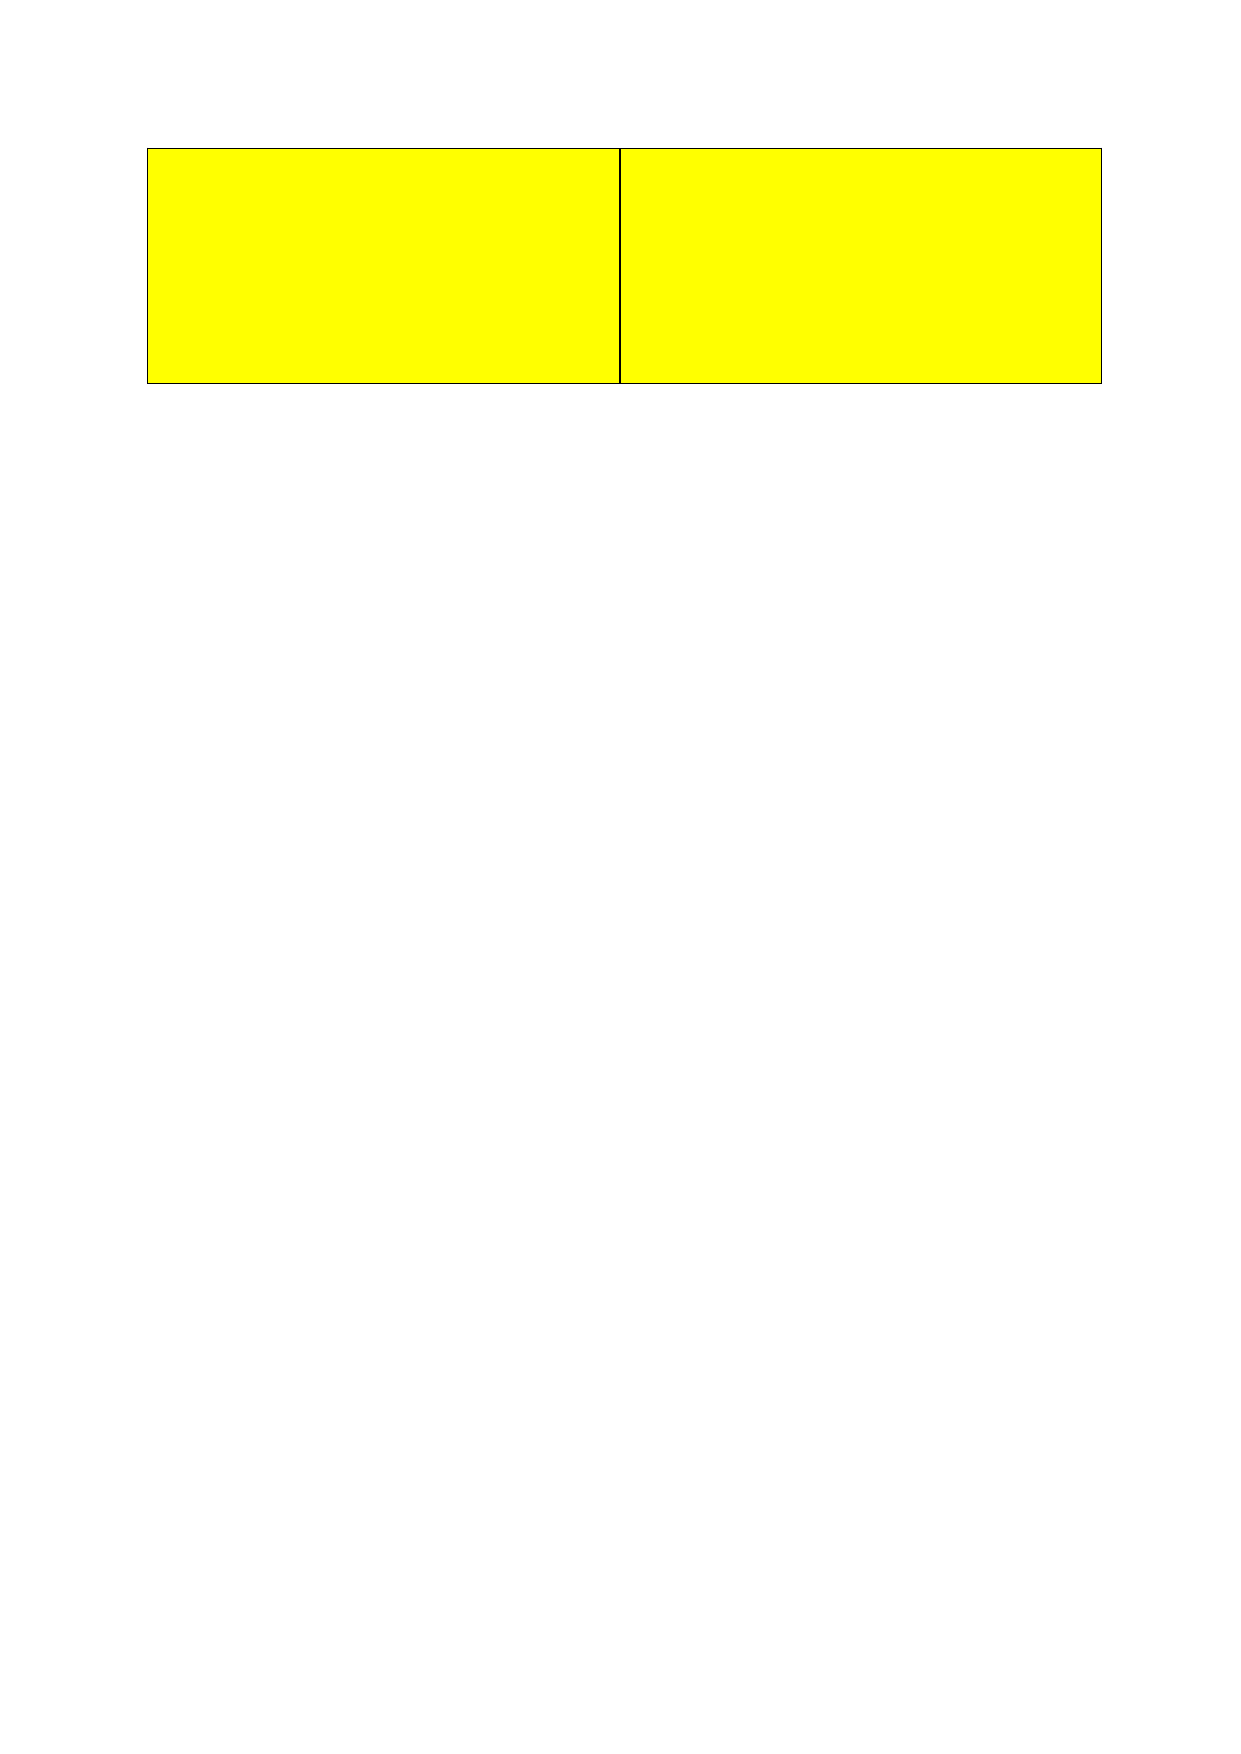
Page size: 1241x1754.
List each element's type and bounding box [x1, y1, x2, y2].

table_cell [148, 149, 619, 383]
table_cell [621, 149, 1101, 383]
